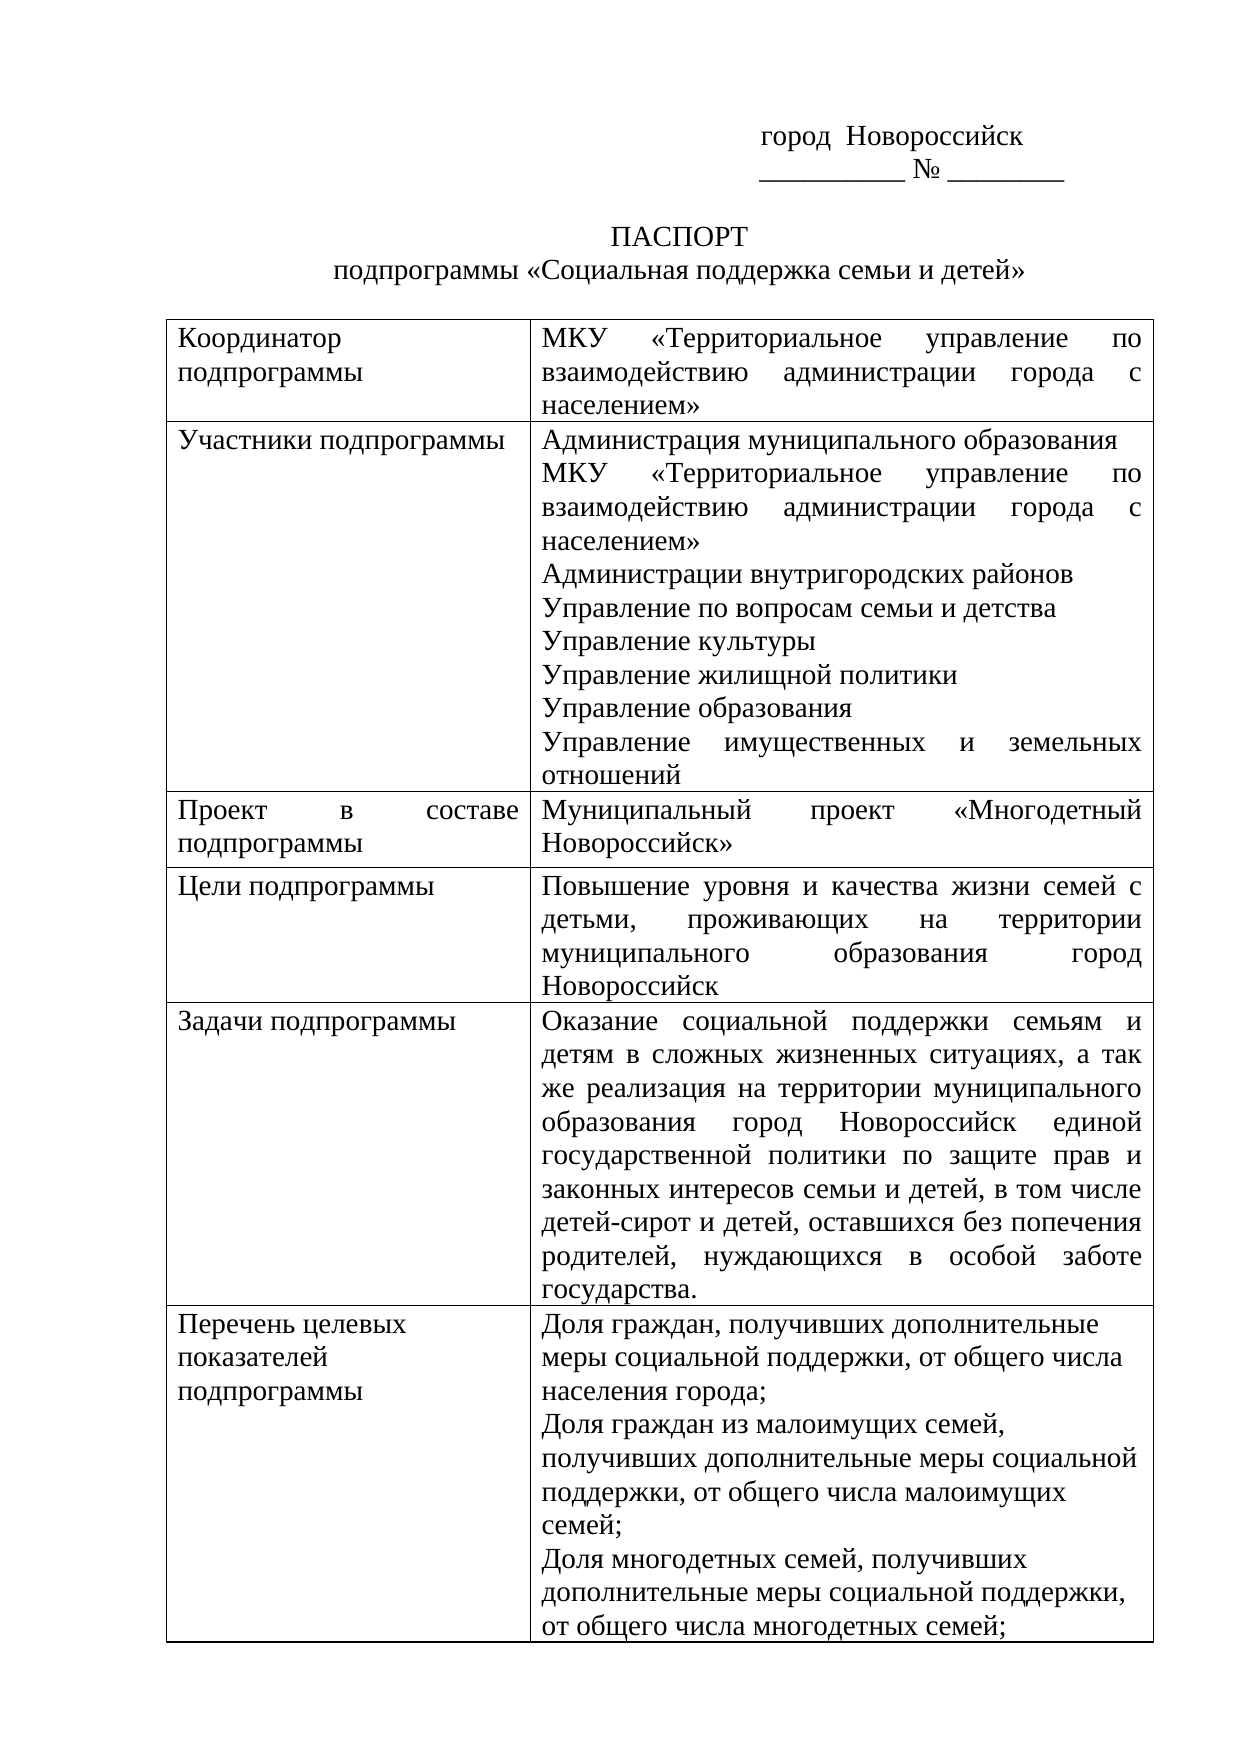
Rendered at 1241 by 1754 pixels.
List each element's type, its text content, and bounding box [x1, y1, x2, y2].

table_cell Муниципальный проект «Многодетный Новороссийск» [531, 792, 1153, 867]
table_cell Оказание социальной поддержки семьям и детям в сложных жизненных ситуациях, а так же реализация на территории муниципального образования город Новороссийск единой государственной политики по защите прав и законных интересов семьи и детей, в том числе детей-сирот и детей, оставшихся без попечения родителей, нуждающихся в особой заботе государства. [531, 1003, 1153, 1305]
table_cell Перечень целевых показателей подпрограммы [167, 1306, 530, 1641]
table_cell Цели подпрограммы [167, 868, 530, 1002]
table_header МКУ «Территориальное управление по взаимодействию администрации города с населением» [531, 320, 1153, 421]
text город Новороссийск [177, 118, 1181, 152]
table_cell Администрация муниципального образования МКУ «Территориальное управление по взаимодействию администрации города с населением» Администрации внутригородских районов Управление по вопросам семьи и детства Управление культуры Управление жилищной политики Управление образования Управление имущественных и земельных отношений [531, 422, 1153, 791]
table_cell Доля граждан, получивших дополнительные меры социальной поддержки, от общего числа населения города; Доля граждан из малоимущих семей, получивших дополнительные меры социальной поддержки, от общего числа малоимущих семей; Доля многодетных семей, получивших дополнительные меры социальной поддержки, от общего числа многодетных семей; [531, 1306, 1153, 1641]
text подпрограммы «Социальная поддержка семьи и детей» [177, 252, 1181, 286]
table_cell Повышение уровня и качества жизни семей с детьми, проживающих на территории муниципального образования город Новороссийск [531, 868, 1153, 1002]
text __________ № ________ [177, 152, 1181, 185]
table_cell Проект в составе подпрограммы [167, 792, 530, 867]
table_cell Участники подпрограммы [167, 422, 530, 791]
text ПАСПОРТ [177, 219, 1181, 252]
table_cell Задачи подпрограммы [167, 1003, 530, 1305]
table_header Координатор подпрограммы [167, 320, 530, 421]
